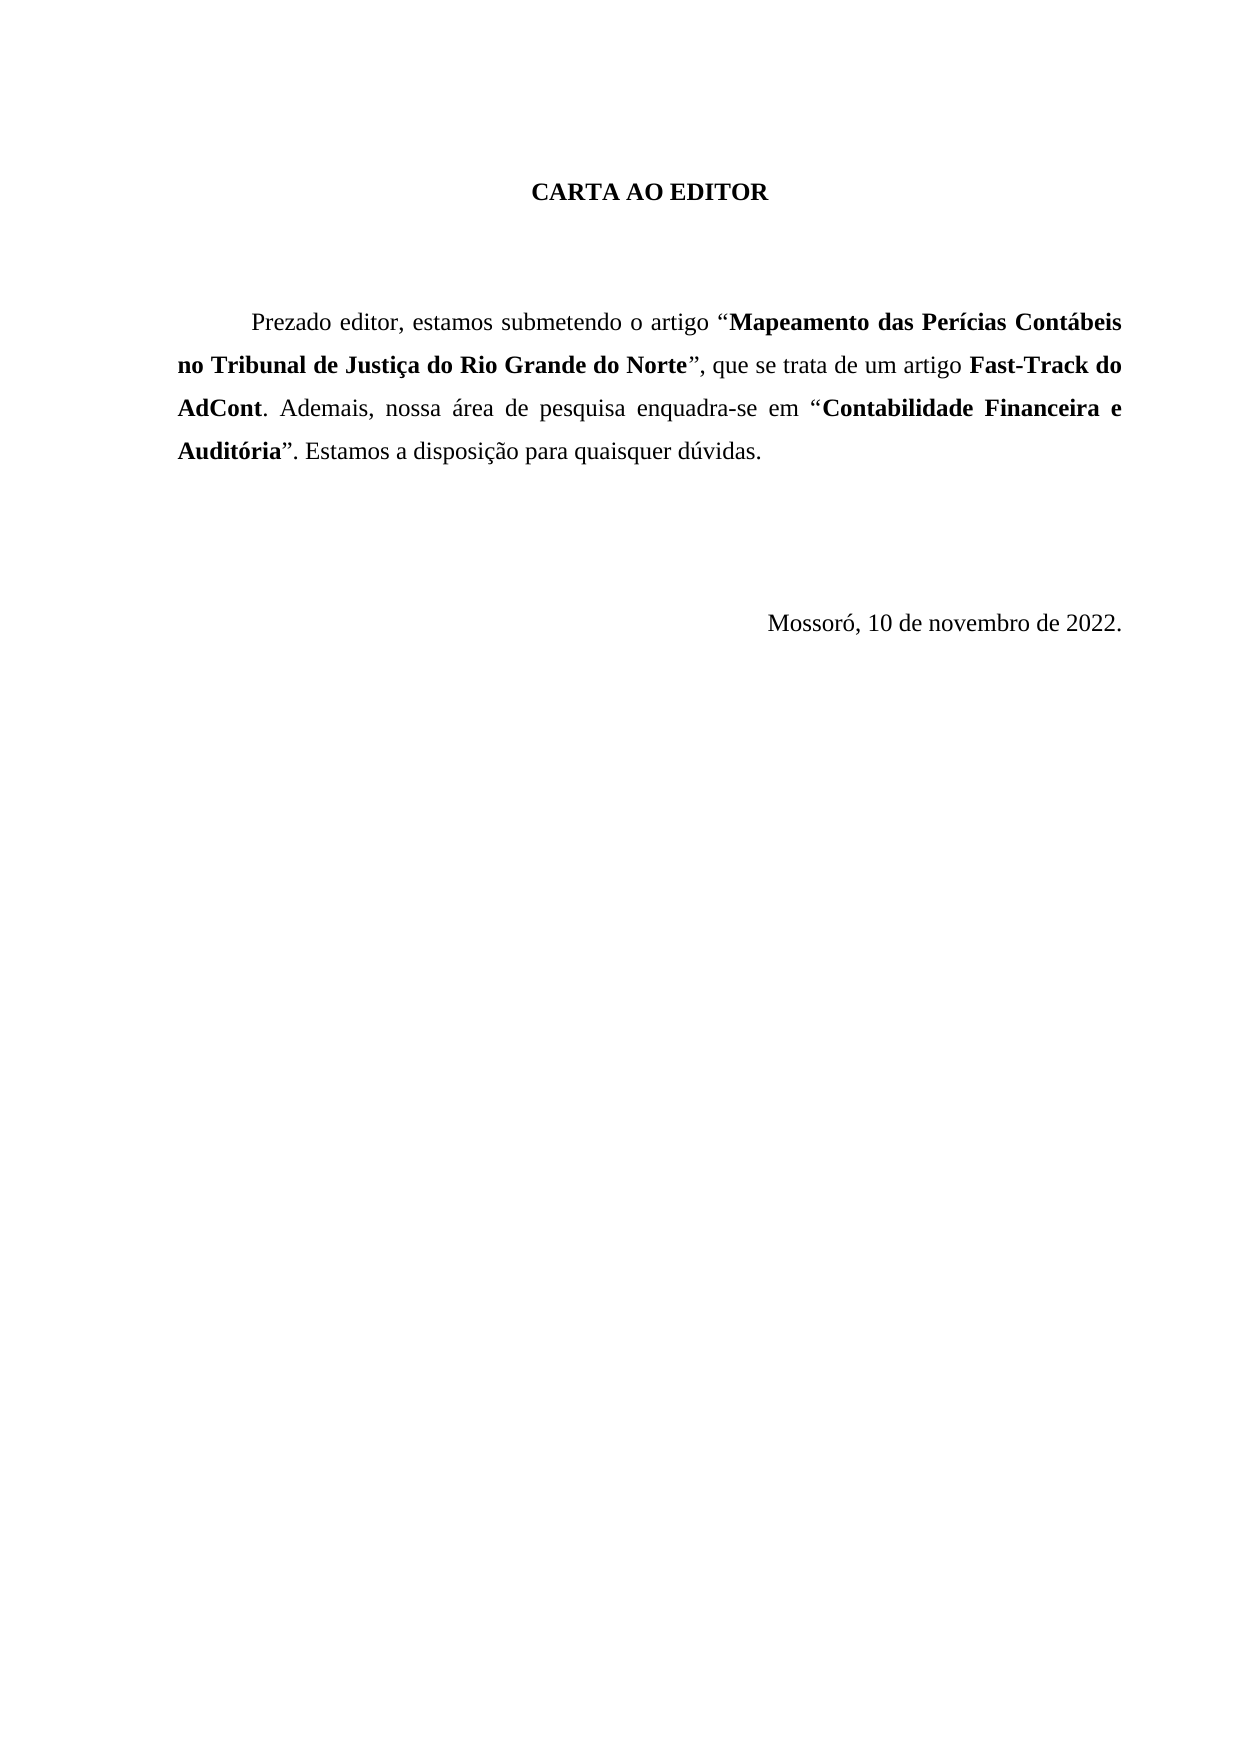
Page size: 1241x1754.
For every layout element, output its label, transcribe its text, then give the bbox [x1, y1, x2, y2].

text CARTA AO EDITOR [177, 177, 1122, 206]
text Mossoró, 10 de novembro de 2022. [177, 608, 1122, 637]
text Prezado editor, estamos submetendo o artigo “Mapeamento das Perícias Contábeis no Tribunal de Justiça do Rio Grande do Norte”, que se trata de um artigo Fast-Track do AdCont. Ademais, nossa área de pesquisa enquadra-se em “Contabilidade Financeira e Auditória”. Estamos a disposição para quaisquer dúvidas. [177, 307, 1122, 465]
